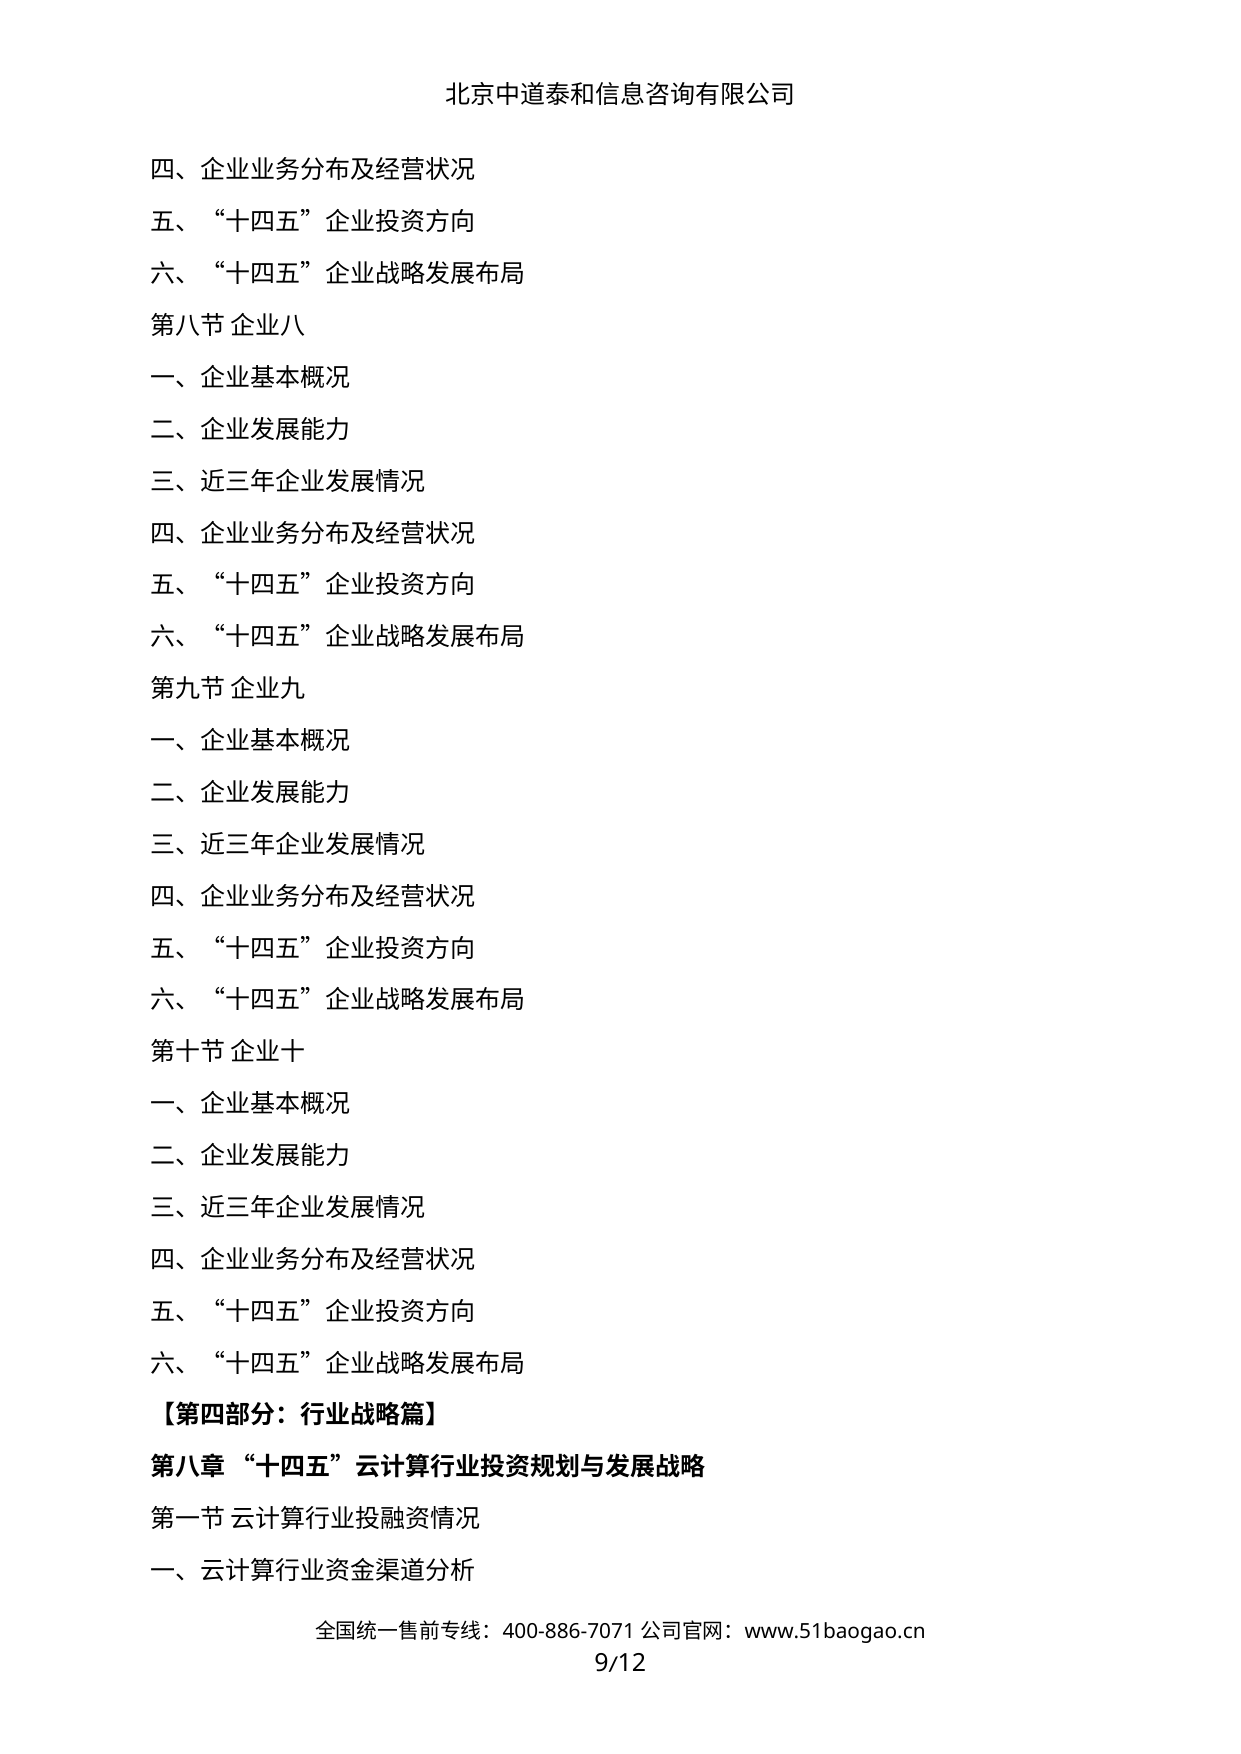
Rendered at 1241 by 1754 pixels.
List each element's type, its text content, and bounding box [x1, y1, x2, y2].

text 第一节 云计算行业投融资情况 [150, 1499, 1090, 1535]
text 一、云计算行业资金渠道分析 [150, 1551, 1090, 1587]
text 五、“十四五”企业投资方向 [150, 928, 1090, 964]
text 第八节 企业八 [150, 306, 1090, 342]
text 二、企业发展能力 [150, 1136, 1090, 1172]
text 五、“十四五”企业投资方向 [150, 1291, 1090, 1327]
text 三、近三年企业发展情况 [150, 1187, 1090, 1224]
text 三、近三年企业发展情况 [150, 461, 1090, 497]
text 第十节 企业十 [150, 1032, 1090, 1068]
text 【第四部分：行业战略篇】 [150, 1395, 1090, 1431]
text 五、“十四五”企业投资方向 [150, 202, 1090, 238]
text 一、企业基本概况 [150, 721, 1090, 757]
text 四、企业业务分布及经营状况 [150, 876, 1090, 912]
text 第九节 企业九 [150, 669, 1090, 705]
text 一、企业基本概况 [150, 357, 1090, 394]
text 六、“十四五”企业战略发展布局 [150, 980, 1090, 1016]
text 一、企业基本概况 [150, 1084, 1090, 1120]
text 四、企业业务分布及经营状况 [150, 150, 1090, 186]
text 六、“十四五”企业战略发展布局 [150, 617, 1090, 653]
text 二、企业发展能力 [150, 772, 1090, 809]
text 六、“十四五”企业战略发展布局 [150, 254, 1090, 290]
text 第八章 “十四五”云计算行业投资规划与发展战略 [150, 1447, 1090, 1483]
text 五、“十四五”企业投资方向 [150, 565, 1090, 601]
text 四、企业业务分布及经营状况 [150, 513, 1090, 549]
text 六、“十四五”企业战略发展布局 [150, 1343, 1090, 1379]
text 四、企业业务分布及经营状况 [150, 1239, 1090, 1276]
text 二、企业发展能力 [150, 409, 1090, 446]
text 三、近三年企业发展情况 [150, 824, 1090, 861]
